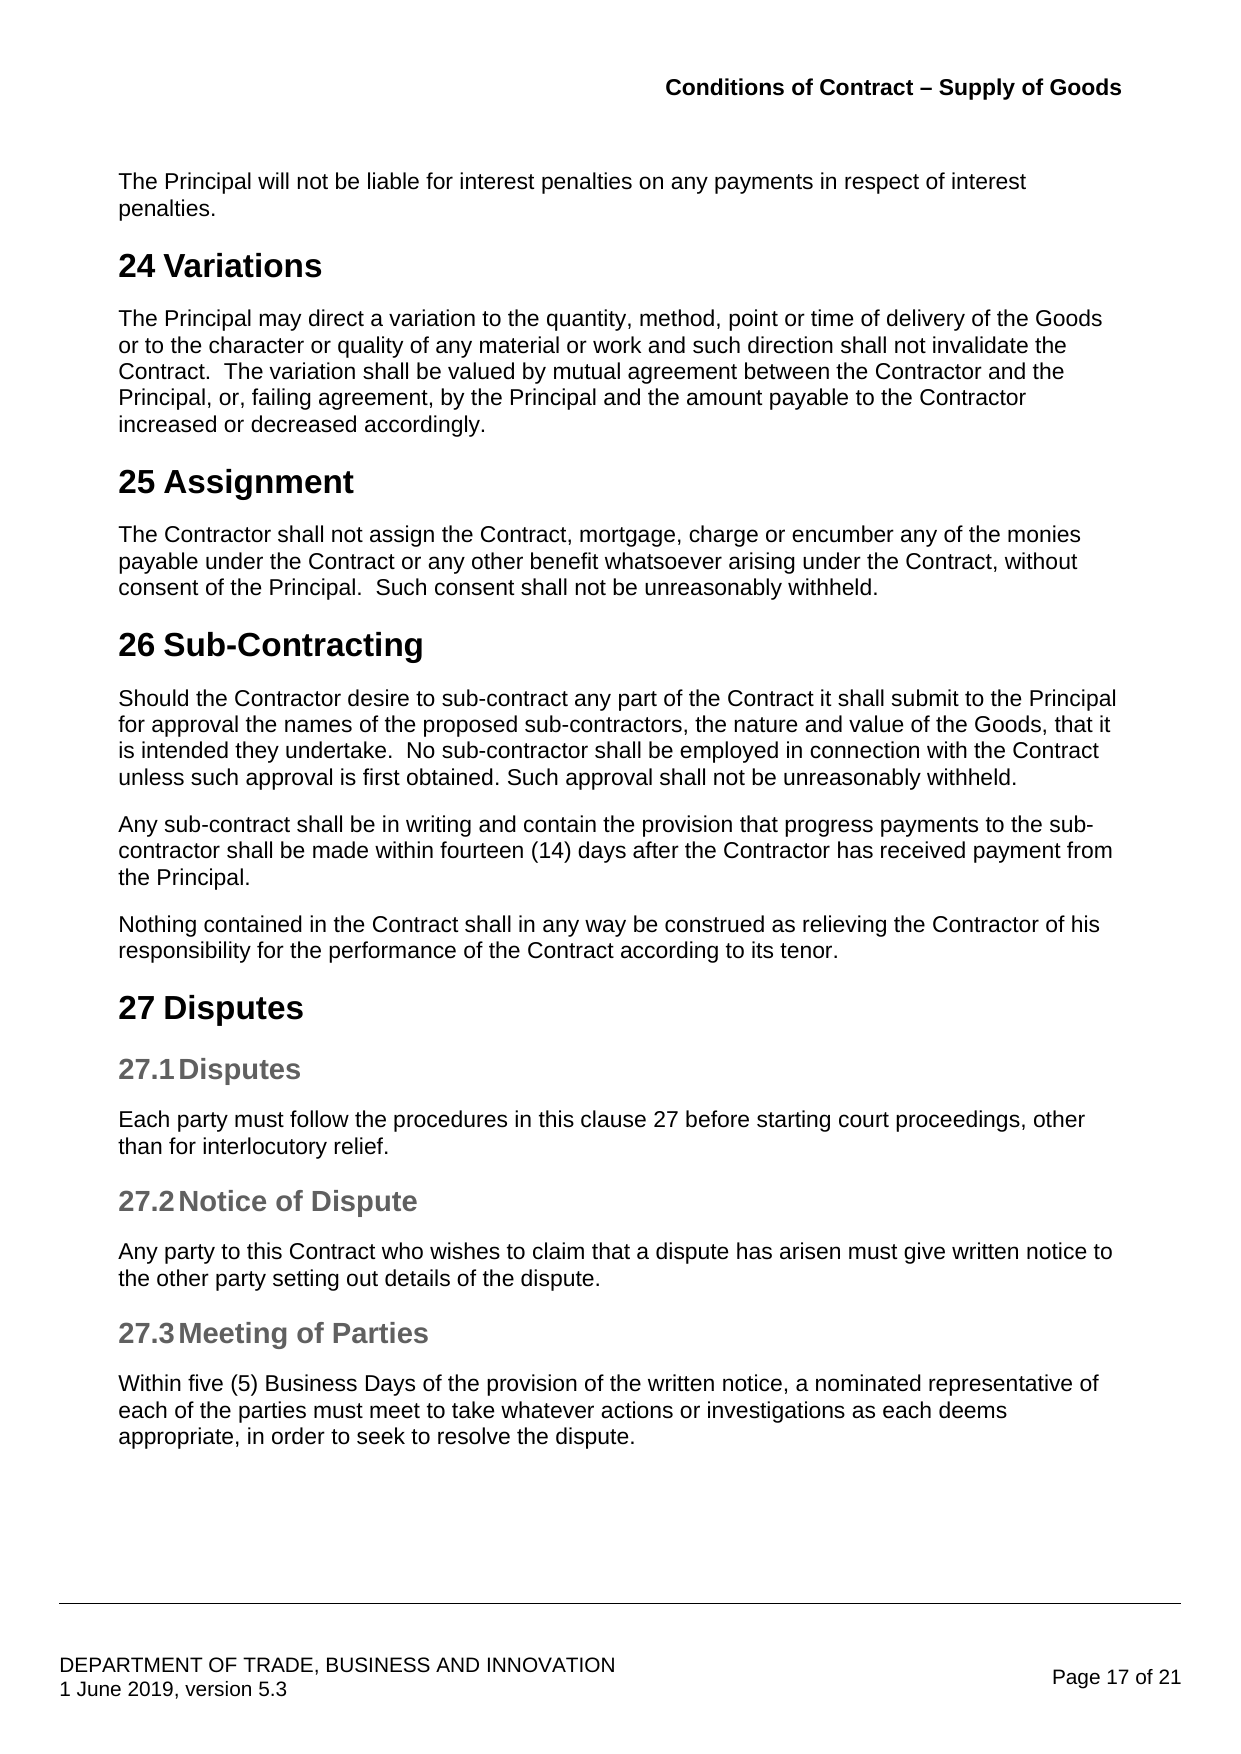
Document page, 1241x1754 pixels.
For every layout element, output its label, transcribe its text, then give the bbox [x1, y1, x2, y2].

subtitle Disputes [118, 988, 1122, 1027]
text The Contractor shall not assign the Contract, mortgage, charge or encumber any of the monies payable under the Contract or any other benefit whatsoever arising under the Contract, without consent of the Principal. Such consent shall not be unreasonably withheld. [118, 521, 1122, 600]
subtitle Meeting of Parties [118, 1316, 1122, 1349]
text Any party to this Contract who wishes to claim that a dispute has arisen must give written notice to the other party setting out details of the dispute. [118, 1238, 1122, 1291]
subtitle Assignment [118, 462, 1122, 500]
text Nothing contained in the Contract shall in any way be construed as relieving the Contractor of his responsibility for the performance of the Contract according to its tenor. [118, 911, 1122, 963]
text The Principal may direct a variation to the quantity, method, point or time of delivery of the Goods or to the character or quality of any material or work and such direction shall not invalidate the Contract. The variation shall be valued by mutual agreement between the Contractor and the Principal, or, failing agreement, by the Principal and the amount payable to the Contractor increased or decreased accordingly. [118, 305, 1122, 437]
text Within five (5) Business Days of the provision of the written notice, a nominated representative of each of the parties must meet to take whatever actions or investigations as each deems appropriate, in order to seek to resolve the dispute. [118, 1370, 1122, 1449]
subtitle Variations [118, 246, 1122, 284]
text Should the Contractor desire to sub-contract any part of the Contract it shall submit to the Principal for approval the names of the proposed sub-contractors, the nature and value of the Goods, that it is intended they undertake. No sub-contractor shall be employed in connection with the Contract unless such approval is first obtained. Such approval shall not be unreasonably withheld. [118, 684, 1122, 790]
subtitle Sub-Contracting [118, 625, 1122, 664]
text Each party must follow the procedures in this clause 27 before starting court proceedings, other than for interlocutory relief. [118, 1106, 1122, 1159]
subtitle Notice of Dispute [118, 1184, 1122, 1217]
text Any sub-contract shall be in writing and contain the provision that progress payments to the sub-contractor shall be made within fourteen (14) days after the Contractor has received payment from the Principal. [118, 811, 1122, 890]
text The Principal will not be liable for interest penalties on any payments in respect of interest penalties. [118, 168, 1122, 221]
subtitle Disputes [118, 1052, 1122, 1085]
